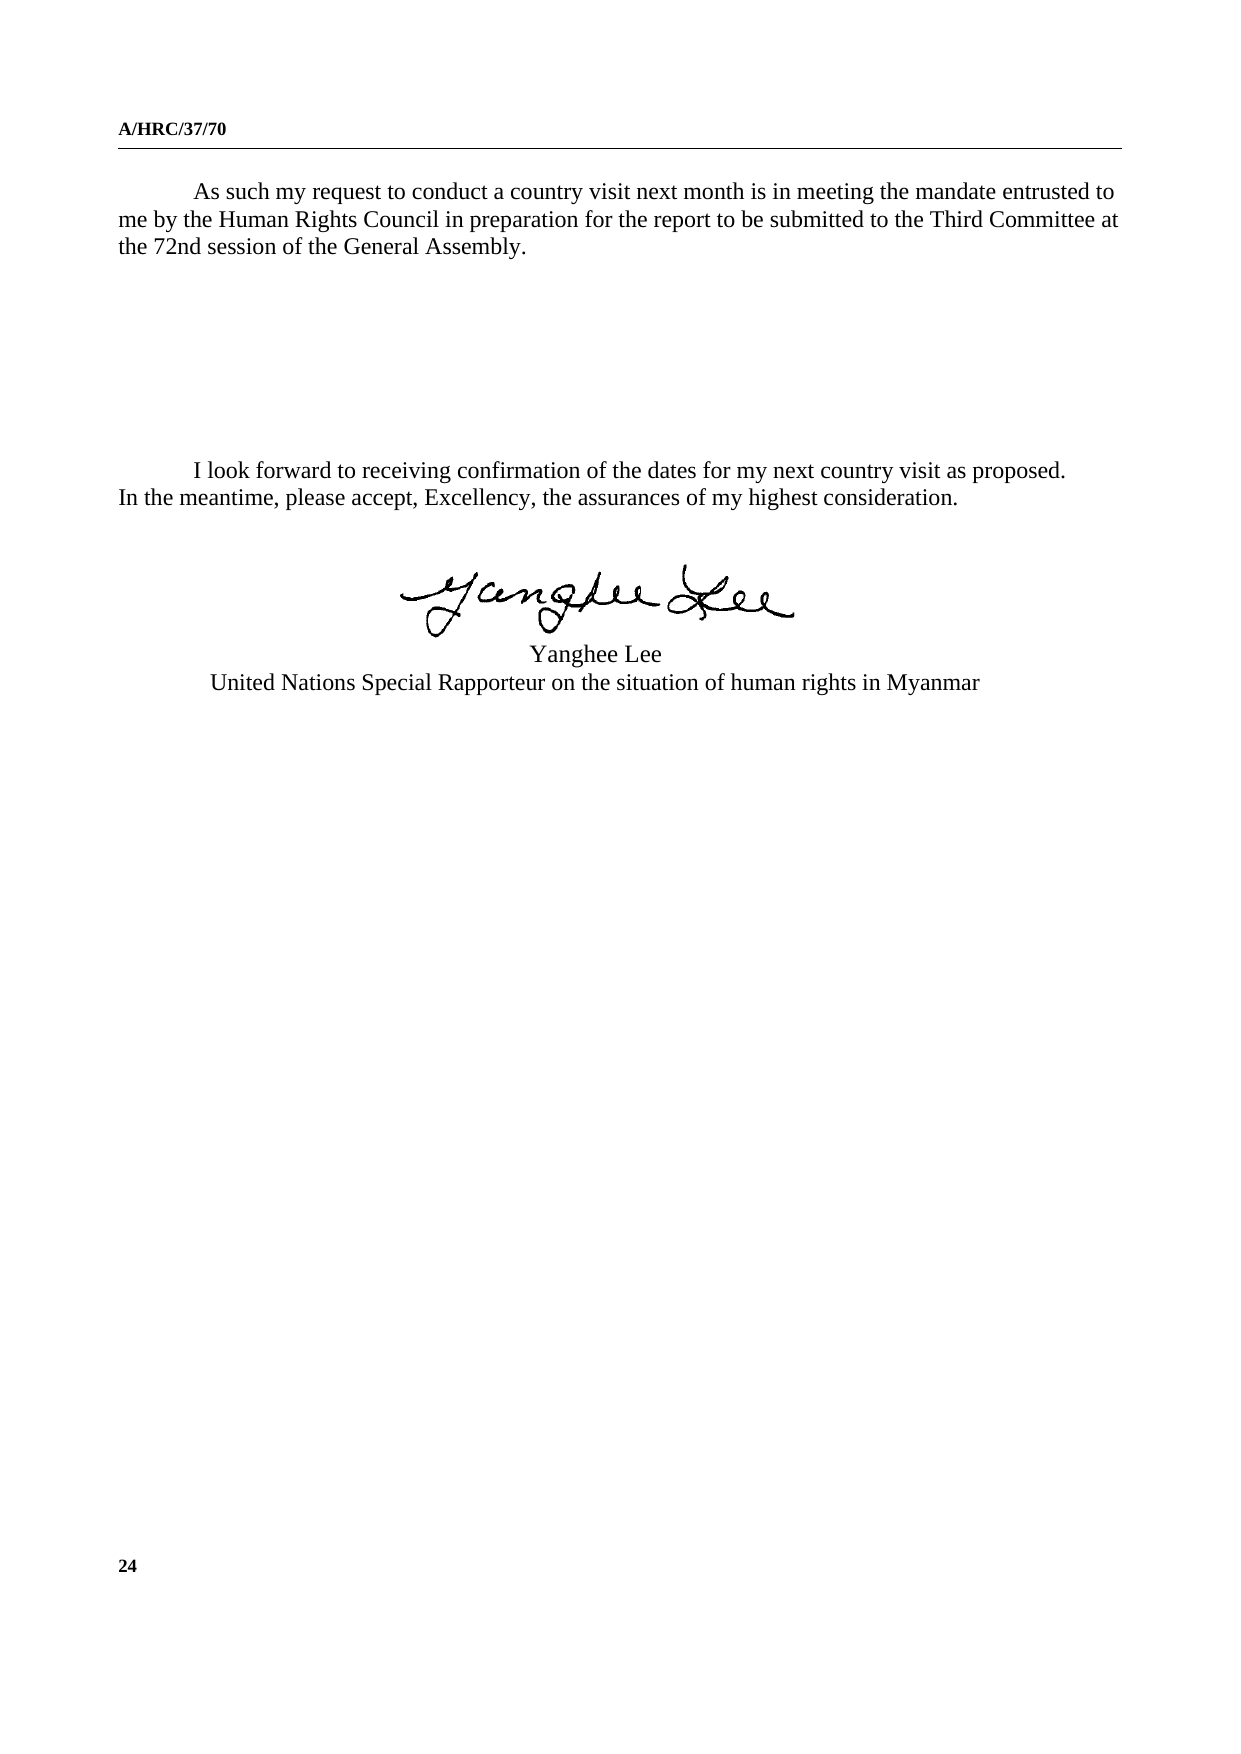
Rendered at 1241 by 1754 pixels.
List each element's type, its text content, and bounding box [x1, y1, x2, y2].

text As such my request to conduct a country visit next month is in meeting the mandate entrusted to me by the Human Rights Council in preparation for the report to be submitted to the Third Committee at the 72nd session of the General Assembly. [118, 177, 1122, 260]
text United Nations Special Rapporteur on the situation of human rights in Myanmar [118, 668, 1073, 696]
text I look forward to receiving confirmation of the dates for my next country visit as proposed. In the meantime, please accept, Excellency, the assurances of my highest consideration. [118, 456, 1073, 511]
text Yanghee Lee [118, 639, 1073, 668]
